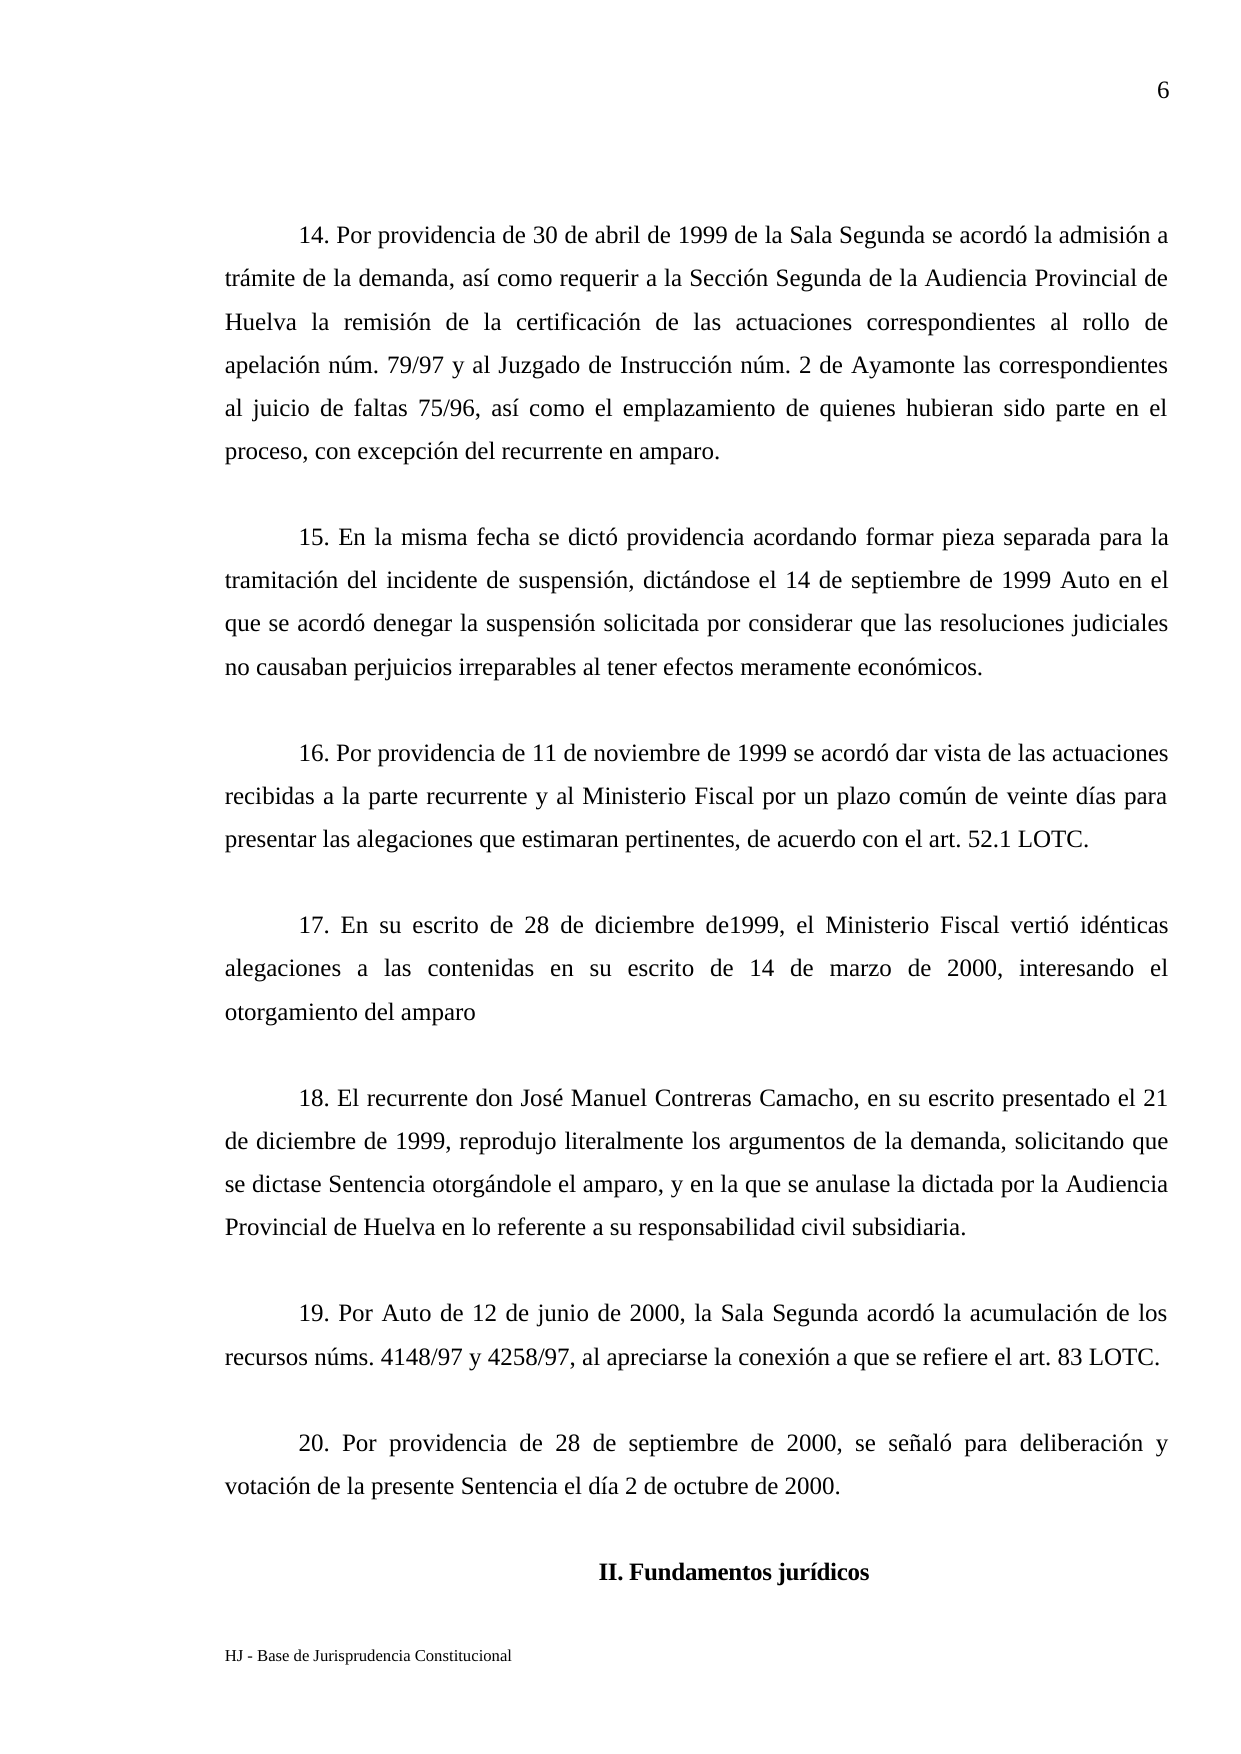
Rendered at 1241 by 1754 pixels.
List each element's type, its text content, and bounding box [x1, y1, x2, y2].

text 14. Por providencia de 30 de abril de 1999 de la Sala Segunda se acordó la admisión a trámite de la demanda, así como requerir a la Sección Segunda de la Audiencia Provincial de Huelva la remisión de la certificación de las actuaciones correspondientes al rollo de apelación núm. 79/97 y al Juzgado de Instrucción núm. 2 de Ayamonte las correspondientes al juicio de faltas 75/96, así como el emplazamiento de quienes hubieran sido parte en el proceso, con excepción del recurrente en amparo. [224, 220, 1169, 465]
text 15. En la misma fecha se dictó providencia acordando formar pieza separada para la tramitación del incidente de suspensión, dictándose el 14 de septiembre de 1999 Auto en el que se acordó denegar la suspensión solicitada por considerar que las resoluciones judiciales no causaban perjuicios irreparables al tener efectos meramente económicos. [224, 522, 1169, 680]
text 16. Por providencia de 11 de noviembre de 1999 se acordó dar vista de las actuaciones recibidas a la parte recurrente y al Ministerio Fiscal por un plazo común de veinte días para presentar las alegaciones que estimaran pertinentes, de acuerdo con el art. 52.1 LOTC. [224, 738, 1169, 853]
text 19. Por Auto de 12 de junio de 2000, la Sala Segunda acordó la acumulación de los recursos núms. 4148/97 y 4258/97, al apreciarse la conexión a que se refiere el art. 83 LOTC. [224, 1298, 1169, 1370]
text 18. El recurrente don José Manuel Contreras Camacho, en su escrito presentado el 21 de diciembre de 1999, reprodujo literalmente los argumentos de la demanda, solicitando que se dictase Sentencia otorgándole el amparo, y en la que se anulase la dictada por la Audiencia Provincial de Huelva en lo referente a su responsabilidad civil subsidiaria. [224, 1083, 1169, 1241]
subtitle II. Fundamentos jurídicos [224, 1557, 1169, 1586]
text 20. Por providencia de 28 de septiembre de 2000, se señaló para deliberación y votación de la presente Sentencia el día 2 de octubre de 2000. [224, 1428, 1169, 1500]
text 17. En su escrito de 28 de diciembre de1999, el Ministerio Fiscal vertió idénticas alegaciones a las contenidas en su escrito de 14 de marzo de 2000, interesando el otorgamiento del amparo [224, 910, 1169, 1025]
